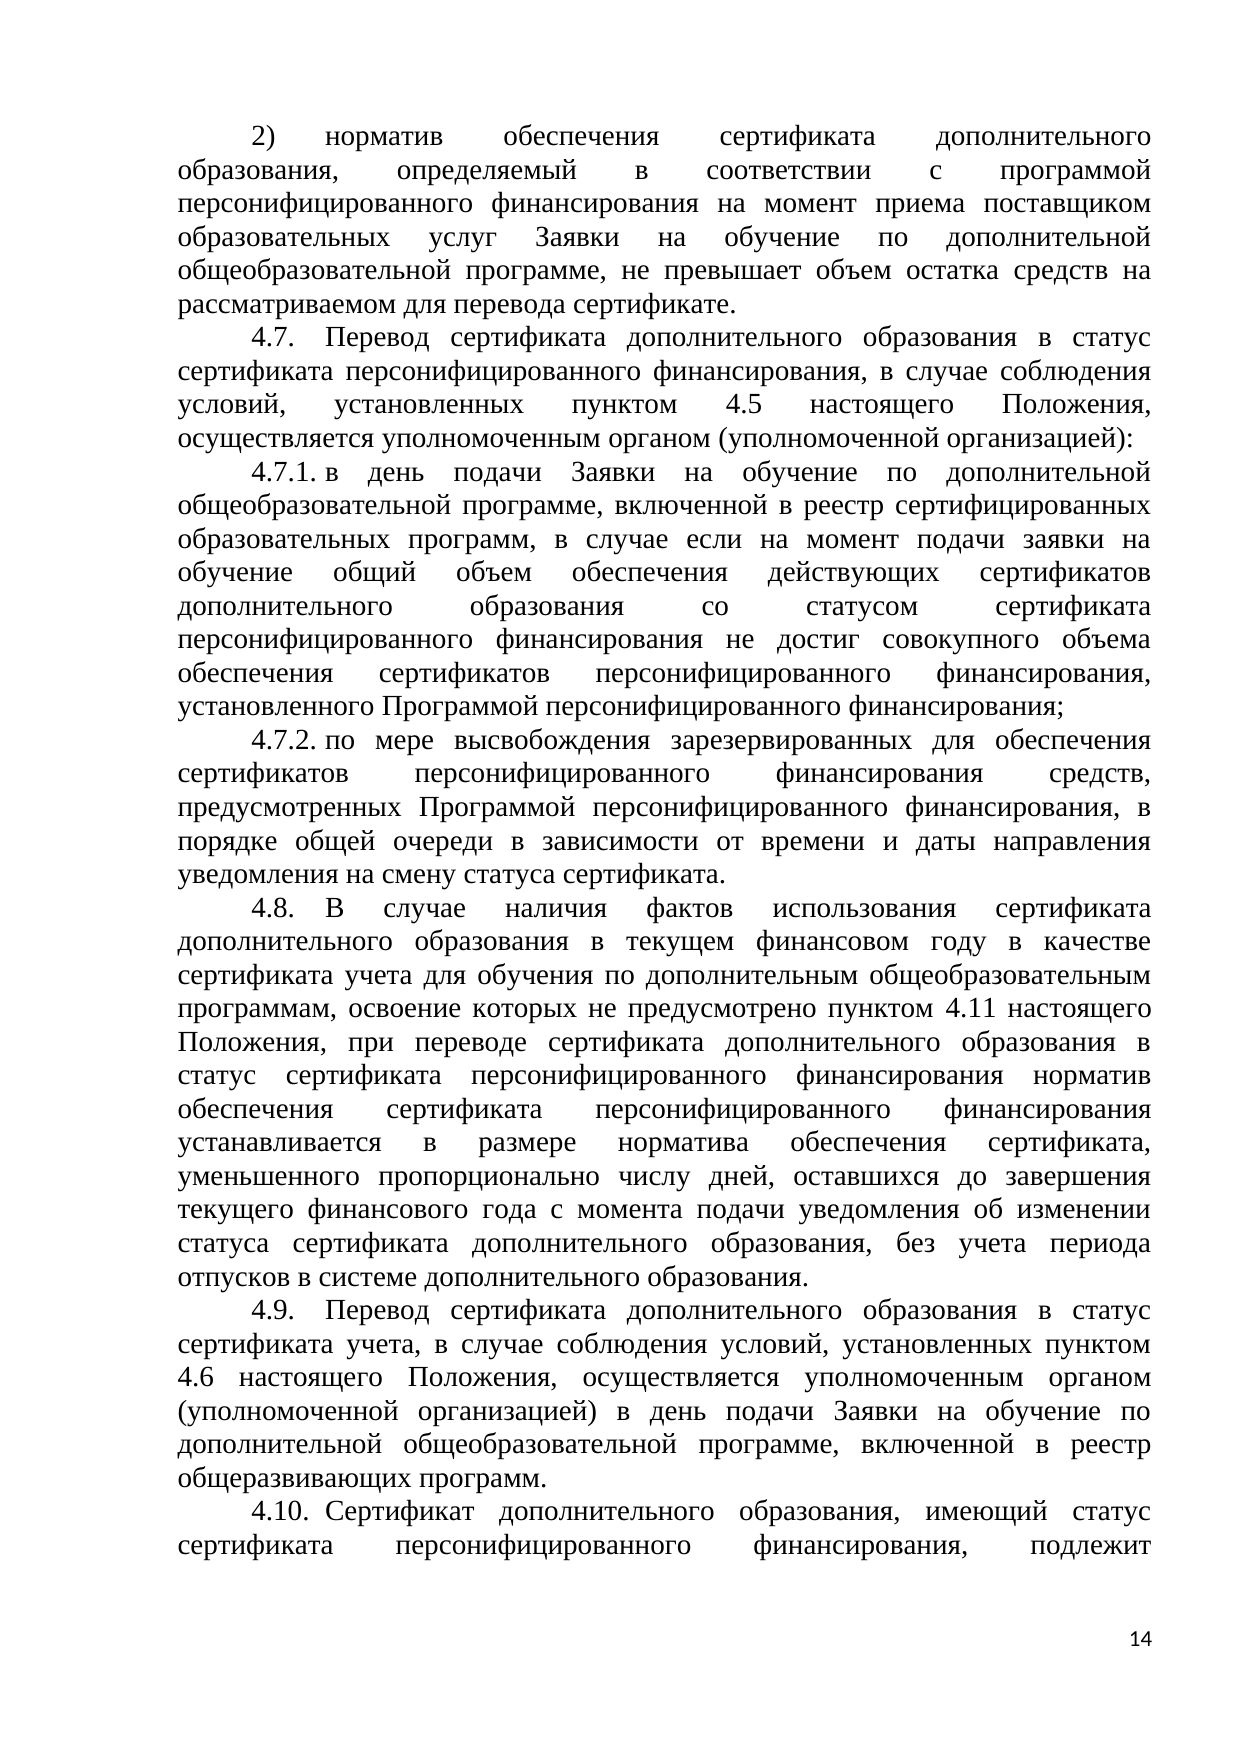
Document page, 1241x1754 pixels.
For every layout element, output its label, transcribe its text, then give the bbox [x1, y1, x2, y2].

list норматив обеспечения сертификата дополнительного образования, определяемый в соответствии с программой персонифицированного финансирования на момент приема поставщиком образовательных услуг Заявки на обучение по дополнительной общеобразовательной программе, не превышает объем остатка средств на рассматриваемом для перевода сертификате. [177, 118, 1152, 319]
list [177, 1493, 1152, 1561]
list по мере высвобождения зарезервированных для обеспечения сертификатов персонифицированного финансирования средств, предусмотренных Программой персонифицированного финансирования, в порядке общей очереди в зависимости от времени и даты направления уведомления на смену статуса сертификата. [177, 722, 1152, 890]
list В случае наличия фактов использования сертификата дополнительного образования в текущем финансовом году в качестве сертификата учета для обучения по дополнительным общеобразовательным программам, освоение которых не предусмотрено пунктом 4.11 настоящего Положения, при переводе сертификата дополнительного образования в статус сертификата персонифицированного финансирования норматив обеспечения сертификата персонифицированного финансирования устанавливается в размере норматива обеспечения сертификата, уменьшенного пропорционально числу дней, оставшихся до завершения текущего финансового года с момента подачи уведомления об изменении статуса сертификата дополнительного образования, без учета периода отпусков в системе дополнительного образования. [177, 890, 1152, 1292]
list Перевод сертификата дополнительного образования в статус сертификата учета, в случае соблюдения условий, установленных пунктом 4.6 настоящего Положения, осуществляется уполномоченным органом (уполномоченной организацией) в день подачи Заявки на обучение по дополнительной общеобразовательной программе, включенной в реестр общеразвивающих программ. [177, 1292, 1152, 1493]
list Перевод сертификата дополнительного образования в статус сертификата персонифицированного финансирования, в случае соблюдения условий, установленных пунктом 4.5 настоящего Положения, осуществляется уполномоченным органом (уполномоченной организацией): [177, 319, 1152, 454]
list в день подачи Заявки на обучение по дополнительной общеобразовательной программе, включенной в реестр сертифицированных образовательных программ, в случае если на момент подачи заявки на обучение общий объем обеспечения действующих сертификатов дополнительного образования со статусом сертификата персонифицированного финансирования не достиг совокупного объема обеспечения сертификатов персонифицированного финансирования, установленного Программой персонифицированного финансирования; [177, 454, 1152, 722]
